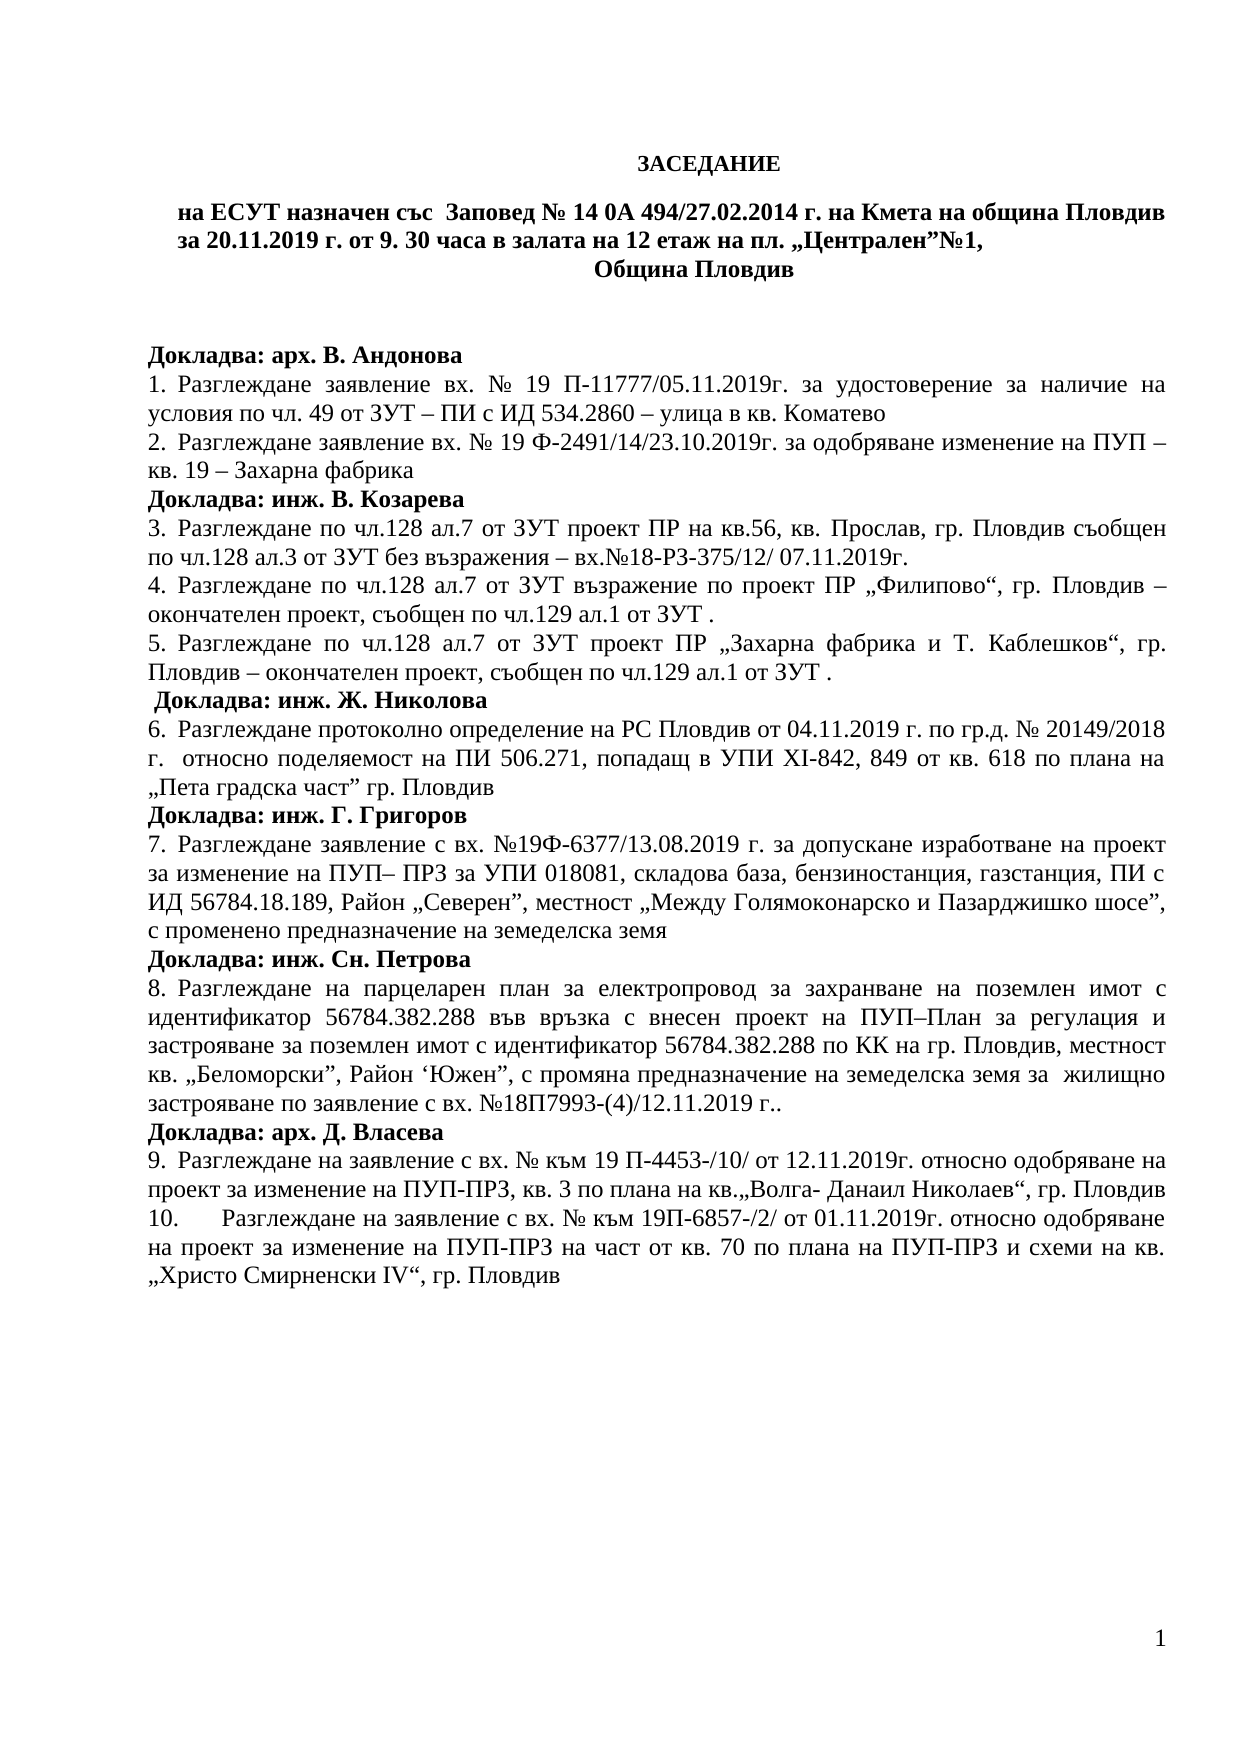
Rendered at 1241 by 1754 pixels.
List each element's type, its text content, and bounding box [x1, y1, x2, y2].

text на ЕСУТ назначен със Заповед № 14 0А 494/27.02.2014 г. на Кмета на община Пловдив [177, 197, 1166, 226]
text Община Пловдив [177, 254, 1166, 283]
list Разглеждане по чл.128 ал.7 от ЗУТ проект ПР на кв.56, кв. Прослав, гр. Пловдив съобщен по чл.128 ал.3 от ЗУТ без възражения – вх.№18-РЗ-375/12/ 07.11.2019г. [148, 513, 1167, 571]
list Разглеждане заявление с вх. №19Ф-6377/13.08.2019 г. за допускане изработване на проект за изменение на ПУП– ПРЗ за УПИ 018081, складова база, бензиностанция, газстанция, ПИ с ИД 56784.18.189, Район „Северен”, местност „Между Голямоконарско и Пазарджишко шосе”, с променено предназначение на земеделска земя [148, 829, 1167, 944]
list Разглеждане по чл.128 ал.7 от ЗУТ проект ПР „Захарна фабрика и Т. Каблешков“, гр. Пловдив – окончателен проект, съобщен по чл.129 ал.1 от ЗУТ . [148, 628, 1167, 686]
text Докладва: инж. В. Козарева [148, 484, 1166, 513]
list Разглеждане на заявление с вх. № към 19 П-4453-/10/ от 12.11.2019г. относно одобряване на проект за изменение на ПУП-ПРЗ, кв. 3 по плана на кв.„Волга- Данаил Николаев“, гр. Пловдив [148, 1146, 1167, 1203]
text Докладва: инж. Сн. Петрова [148, 944, 1167, 973]
text Докладва: арх. Д. Власева [148, 1117, 1166, 1146]
list ЗАСЕДАНИЕ [177, 150, 1240, 176]
text Докладва: инж. Ж. Николова [148, 686, 1166, 714]
list Разглеждане заявление вх. № 19 Ф-2491/14/23.10.2019г. за одобряване изменение на ПУП – кв. 19 – Захарна фабрика [148, 427, 1167, 484]
text Докладва: инж. Г. Григоров [148, 801, 1167, 829]
list Разглеждане заявление вх. № 19 П-11777/05.11.2019г. за удостоверение за наличие на условия по чл. 49 от ЗУТ – ПИ с ИД 534.2860 – улица в кв. Коматево [148, 369, 1167, 427]
list Разглеждане протоколно определение на РС Пловдив от 04.11.2019 г. по гр.д. № 20149/2018 г. относно поделяемост на ПИ 506.271, попадащ в УПИ ХІ-842, 849 от кв. 618 по плана на „Пета градска част” гр. Пловдив [148, 714, 1167, 801]
list Разглеждане на заявление с вх. № към 19П-6857-/2/ от 01.11.2019г. относно одобряване на проект за изменение на ПУП-ПРЗ на част от кв. 70 по плана на ПУП-ПРЗ и схеми на кв. „Христо Смирненски ІV“, гр. Пловдив [148, 1203, 1167, 1289]
list Разглеждане по чл.128 ал.7 от ЗУТ възражение по проект ПР „Филипово“, гр. Пловдив – окончателен проект, съобщен по чл.129 ал.1 от ЗУТ . [148, 571, 1167, 628]
text за 20.11.2019 г. от 9. 30 часа в залата на 12 етаж на пл. „Централен”№1, [177, 226, 1166, 254]
text Докладва: арх. В. Андонова [148, 341, 1166, 369]
list Разглеждане на парцеларен план за електропровод за захранване на поземлен имот с идентификатор 56784.382.288 във връзка с внесен проект на ПУП–План за регулация и застрояване за поземлен имот с идентификатор 56784.382.288 по КК на гр. Пловдив, местност кв. „Беломорски”, Район ‘Южен”, с промяна предназначение на земеделска земя за жилищно застрояване по заявление с вх. №18П7993-(4)/12.11.2019 г.. [148, 973, 1167, 1117]
